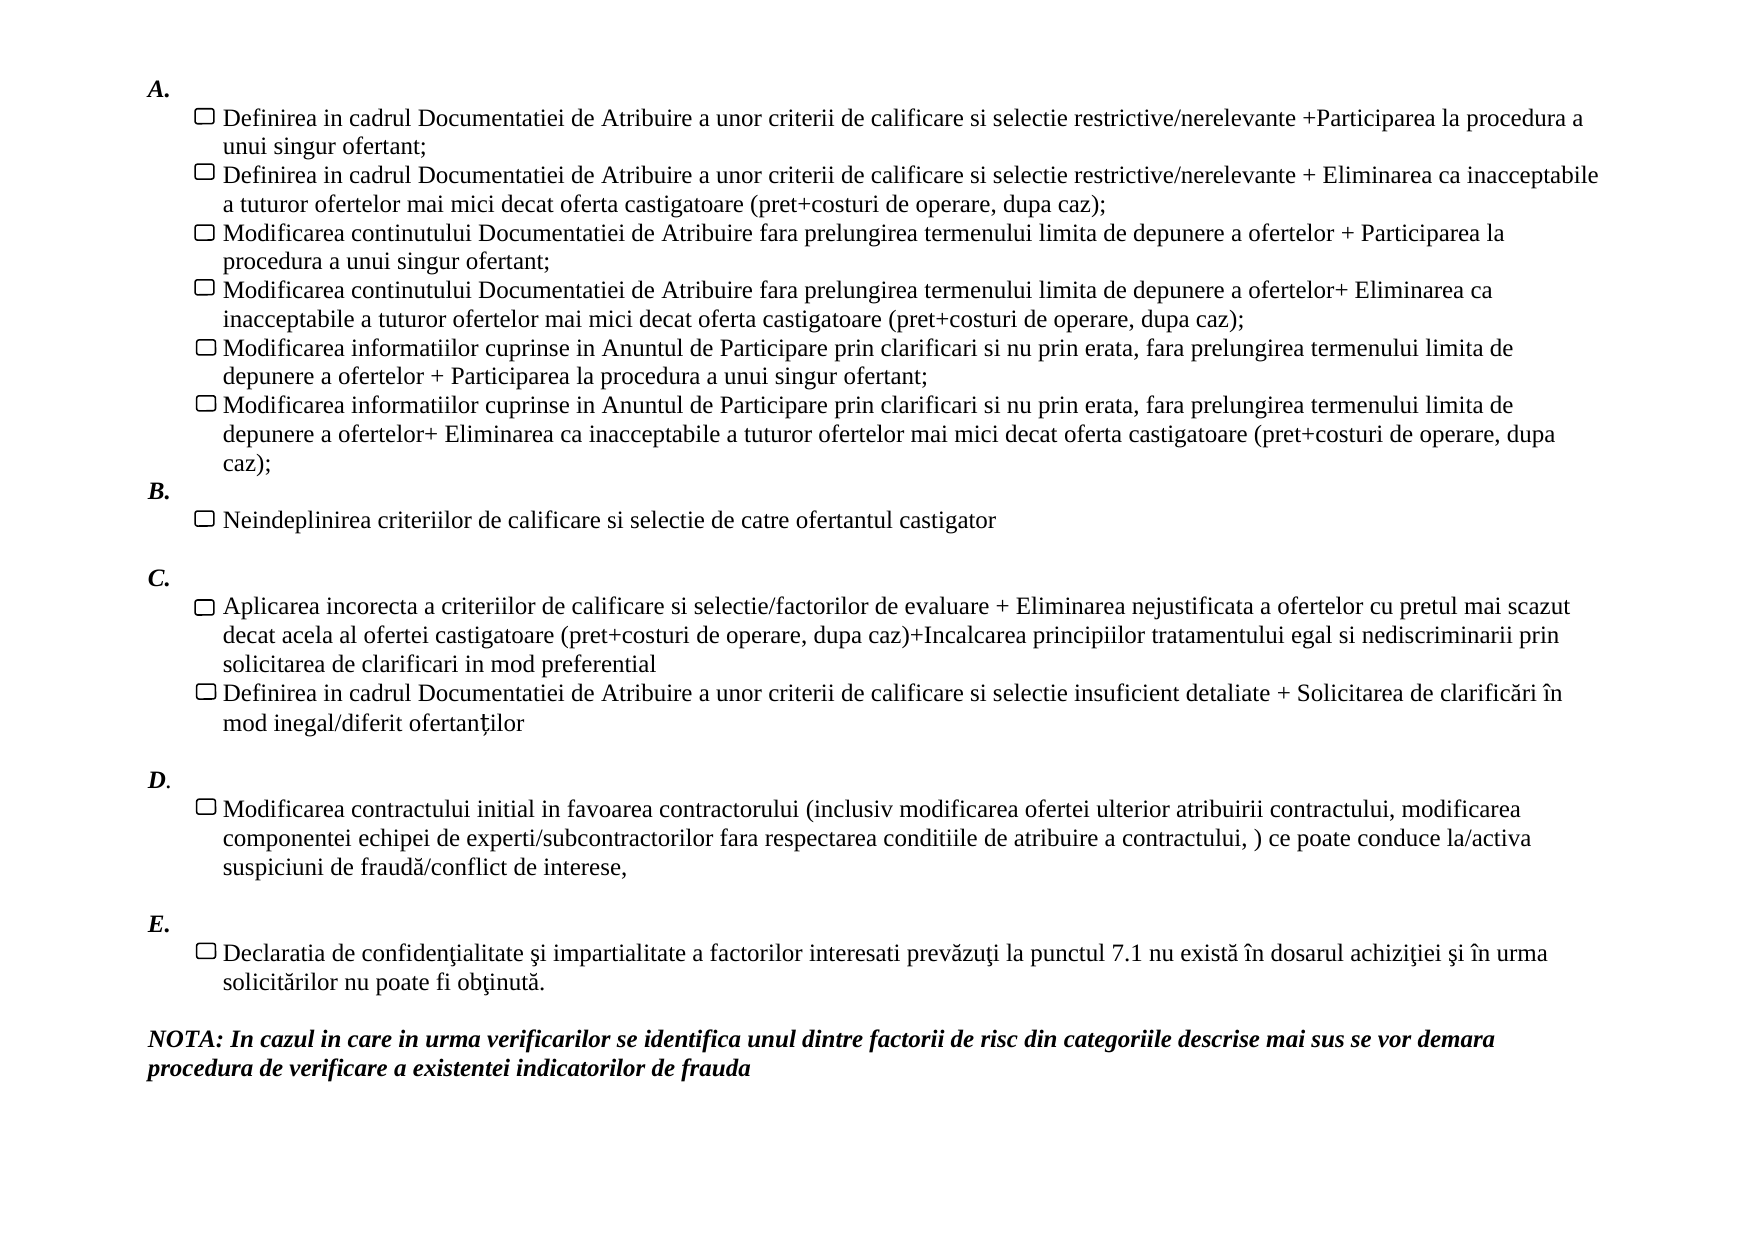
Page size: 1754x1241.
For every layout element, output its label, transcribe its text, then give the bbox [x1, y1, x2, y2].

text A. [148, 74, 1606, 103]
text Definirea in cadrul Documentatiei de Atribuire a unor criterii de calificare si selectie restrictive/nerelevante +Participarea la procedura a unui singur ofertant; [223, 103, 1606, 160]
text C. [148, 563, 1606, 591]
text Modificarea continutului Documentatiei de Atribuire fara prelungirea termenului limita de depunere a ofertelor + Participarea la procedura a unui singur ofertant; [223, 218, 1606, 275]
text Modificarea informatiilor cuprinse in Anuntul de Participare prin clarificari si nu prin erata, fara prelungirea termenului limita de depunere a ofertelor+ Eliminarea ca inacceptabile a tuturor ofertelor mai mici decat oferta castigatoare (pret+costuri de operare, dupa caz); [223, 390, 1606, 476]
text Neindeplinirea criteriilor de calificare si selectie de catre ofertantul castigator [223, 505, 1606, 534]
text Modificarea informatiilor cuprinse in Anuntul de Participare prin clarificari si nu prin erata, fara prelungirea termenului limita de depunere a ofertelor + Participarea la procedura a unui singur ofertant; [223, 333, 1606, 390]
text B. [148, 476, 1606, 505]
text Definirea in cadrul Documentatiei de Atribuire a unor criterii de calificare si selectie restrictive/nerelevante + Eliminarea ca inacceptabile a tuturor ofertelor mai mici decat oferta castigatoare (pret+costuri de operare, dupa caz); [223, 160, 1606, 218]
text Modificarea continutului Documentatiei de Atribuire fara prelungirea termenului limita de depunere a ofertelor+ Eliminarea ca inacceptabile a tuturor ofertelor mai mici decat oferta castigatoare (pret+costuri de operare, dupa caz); [223, 275, 1606, 333]
text Definirea in cadrul Documentatiei de Atribuire a unor criterii de calificare si selectie insuficient detaliate + Solicitarea de clarificări în mod inegal/diferit ofertanților [223, 678, 1606, 737]
text E. [148, 909, 1606, 938]
text Modificarea contractului initial in favoarea contractorului (inclusiv modificarea ofertei ulterior atribuirii contractului, modificarea componentei echipei de experti/subcontractorilor fara respectarea conditiile de atribuire a contractului, ) ce poate conduce la/activa suspiciuni de fraudă/conflict de interese, [223, 794, 1606, 880]
text D. [148, 765, 1606, 794]
text Declaratia de confidenţialitate şi impartialitate a factorilor interesati prevăzuţi la punctul 7.1 nu există în dosarul achiziţiei şi în urma solicitărilor nu poate fi obţinută. [148, 938, 1606, 995]
text Aplicarea incorecta a criteriilor de calificare si selectie/factorilor de evaluare + Eliminarea nejustificata a ofertelor cu pretul mai scazut decat acela al ofertei castigatoare (pret+costuri de operare, dupa caz)+Incalcarea principiilor tratamentului egal si nediscriminarii prin solicitarea de clarificari in mod preferential [223, 591, 1606, 678]
text NOTA: In cazul in care in urma verificarilor se identifica unul dintre factorii de risc din categoriile descrise mai sus se vor demara procedura de verificare a existentei indicatorilor de frauda [148, 1024, 1606, 1082]
